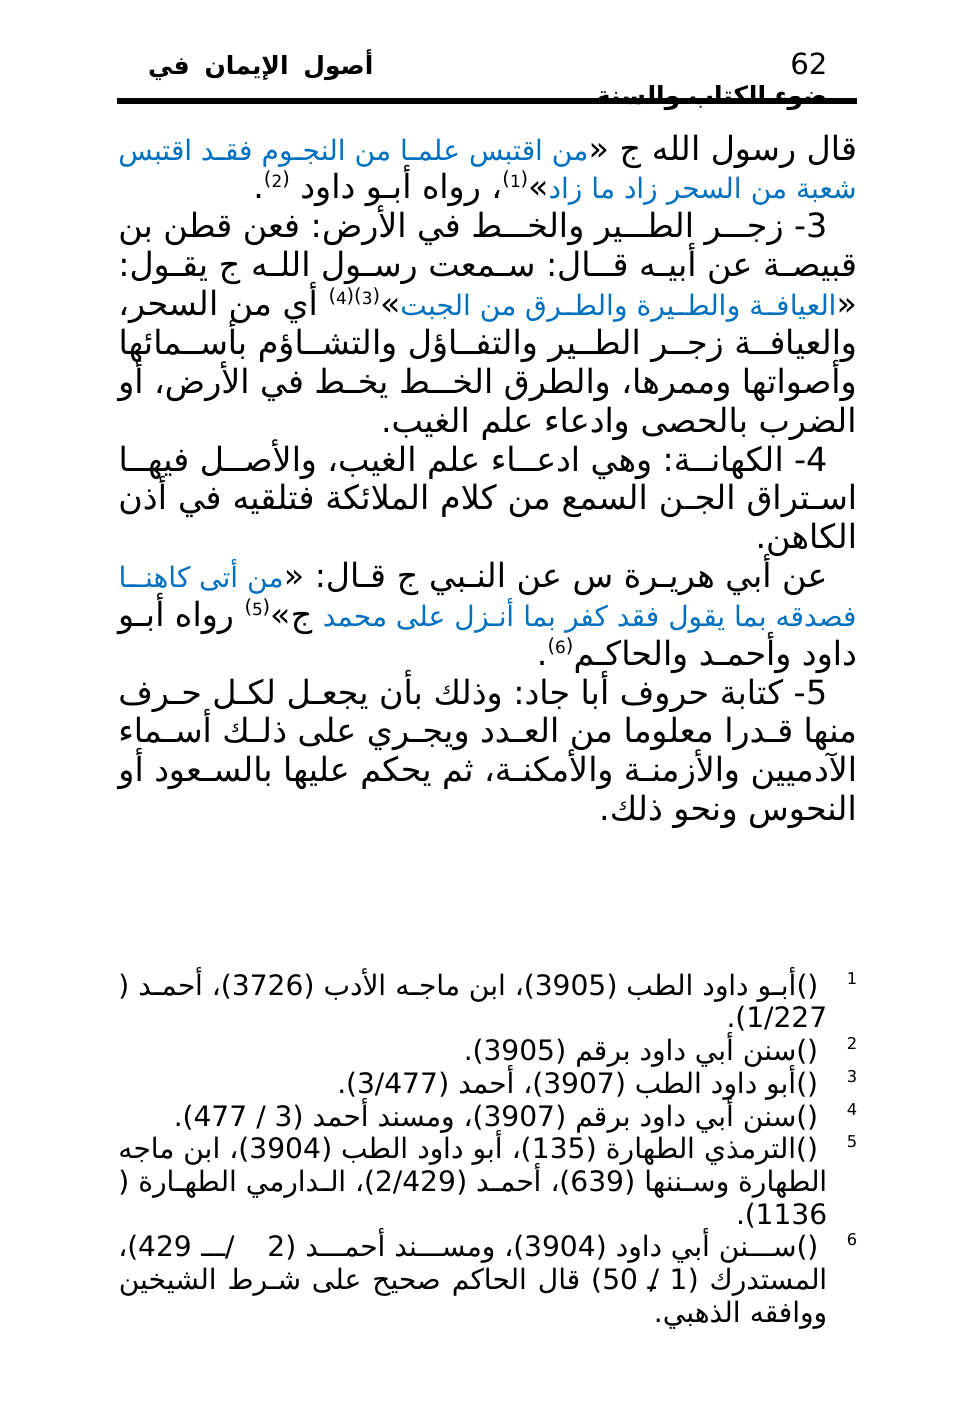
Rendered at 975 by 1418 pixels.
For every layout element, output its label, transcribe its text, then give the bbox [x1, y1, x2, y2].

text عن أبي هريرة س عن النبي ج قال: «من أتى كاهنـا فصدقه بما يقول فقد كفر بما أنـزل على محمد ج»() رواه أبو داود وأحمـد والحاكـم(). [118, 557, 857, 673]
text 4- الكهانة: وهي ادعاء علم الغيب، والأصل فيها اسـتراق الجـن السمع من كلام الملائكة فتلقيه في أذن الكاهن. [118, 440, 857, 557]
text 3- زجر الطير والخط في الأرض: فعن قطن بن قبيصة عن أبيه قـال: سمعت رسول الله ج يقول: «العيافة والطيرة والطرق من الجبت»()() أي من السحر، والعيافة زجر الطير والتفاؤل والتشاؤم بأسمائها وأصواتها وممرها، والطرق الخـط يخط في الأرض، أو الضرب بالحصى وادعاء علم الغيب. [118, 207, 857, 440]
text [118, 129, 857, 207]
text 5- كتابة حروف أبا جاد: وذلك بأن يجعل لكل حرف منها قـدرا معلوما من العدد ويجري على ذلك أسماء الآدميين والأزمنـة والأمكنـة، ثم يحكم عليها بالسعود أو النحوس ونحو ذلك. [118, 673, 857, 828]
